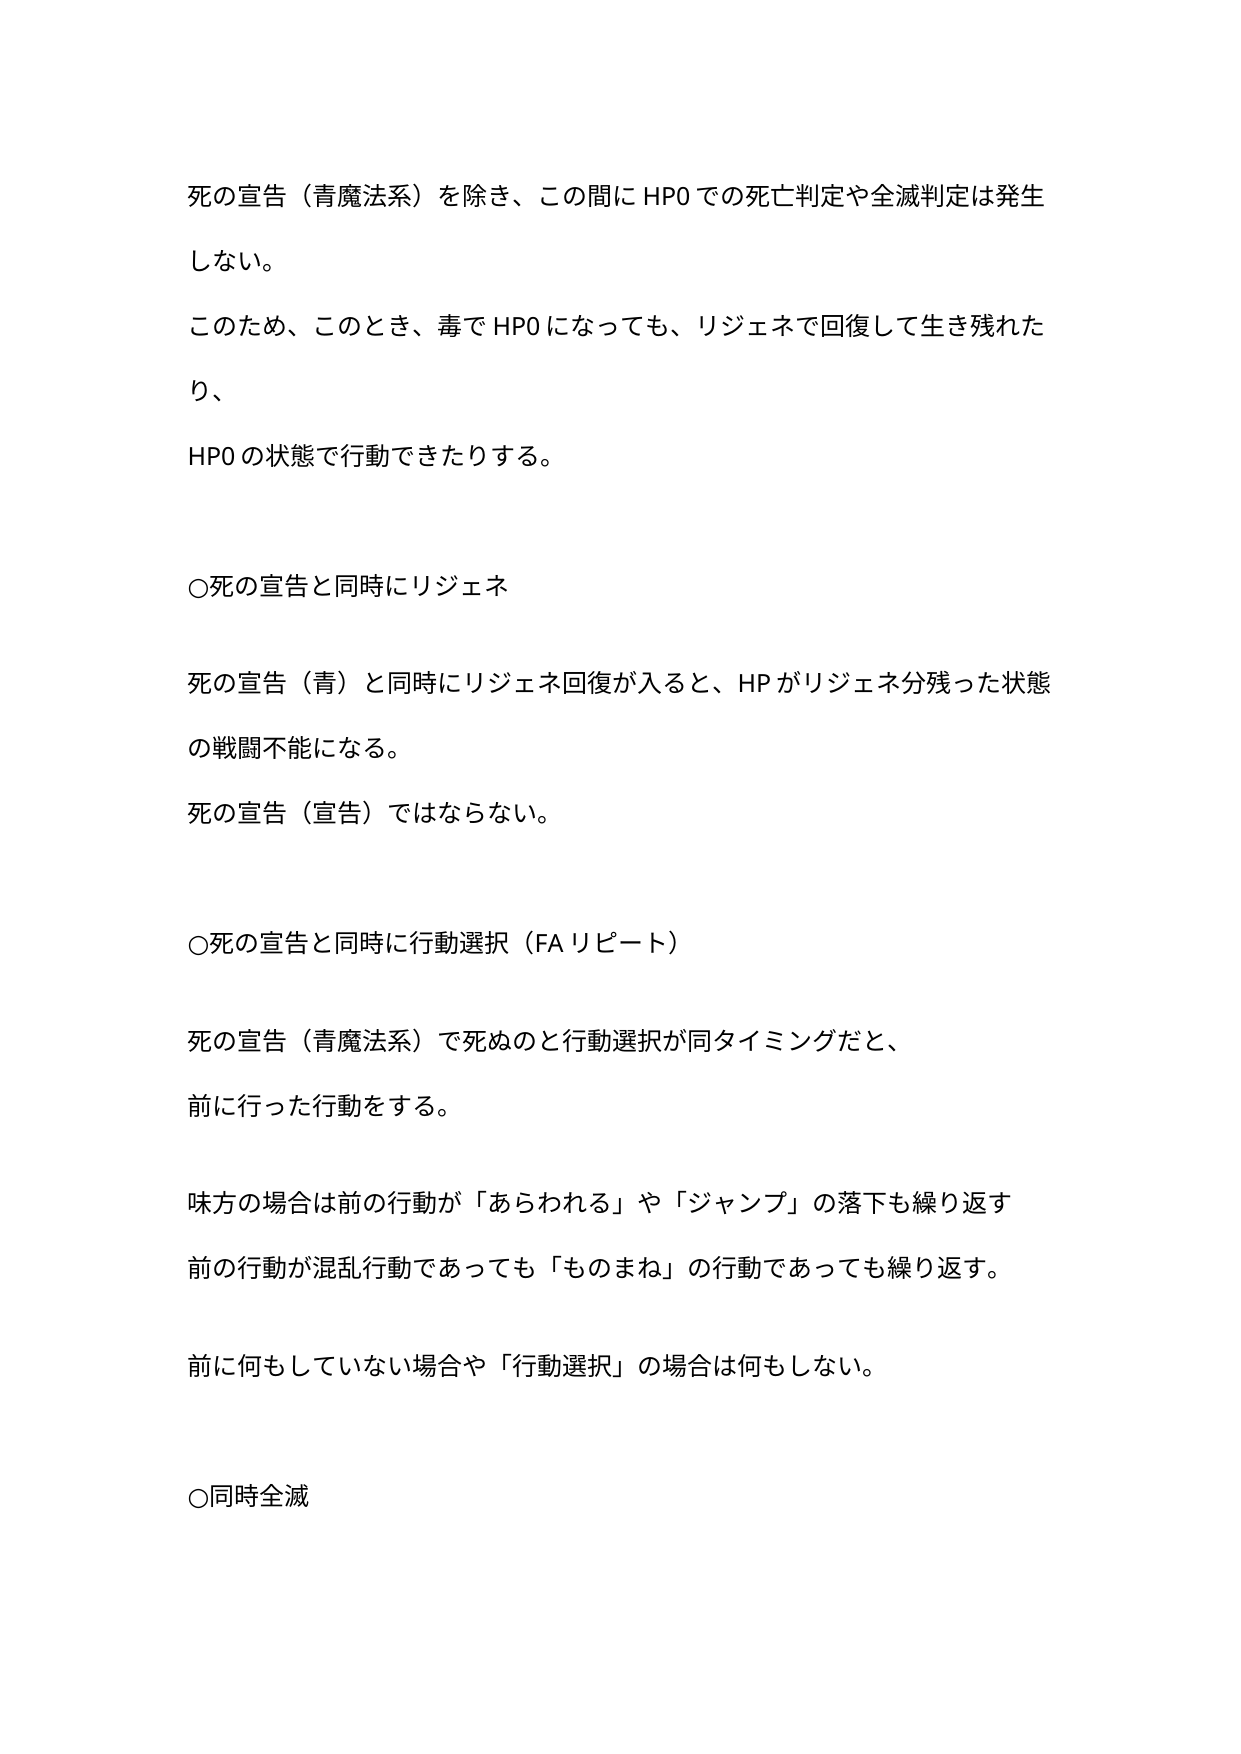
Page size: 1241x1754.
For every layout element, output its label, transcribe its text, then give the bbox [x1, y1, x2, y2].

text 味方の場合は前の行動が「あらわれる」や「ジャンプ」の落下も繰り返す [187, 1169, 1053, 1234]
text 前に何もしていない場合や「行動選択」の場合は何もしない。 [187, 1332, 1053, 1397]
text 死の宣告（青）と同時にリジェネ回復が入ると、HPがリジェネ分残った状態の戦闘不能になる。 [187, 649, 1053, 779]
text このため、このとき、毒でHP0になっても、リジェネで回復して生き残れたり、 [187, 292, 1053, 422]
text 前の行動が混乱行動であっても「ものまね」の行動であっても繰り返す。 [187, 1234, 1053, 1299]
text 死の宣告（青魔法系）で死ぬのと行動選択が同タイミングだと、 [187, 1007, 1053, 1072]
text 死の宣告（宣告）ではならない。 [187, 779, 1053, 844]
text 死の宣告（青魔法系）を除き、この間にHP0での死亡判定や全滅判定は発生しない。 [187, 162, 1053, 292]
text ○同時全滅 [187, 1462, 1053, 1527]
text HP0の状態で行動できたりする。 [187, 422, 1053, 487]
text 前に行った行動をする。 [187, 1072, 1053, 1137]
text ○死の宣告と同時にリジェネ [187, 552, 1053, 617]
text ○死の宣告と同時に行動選択（FAリピート） [187, 909, 1053, 974]
